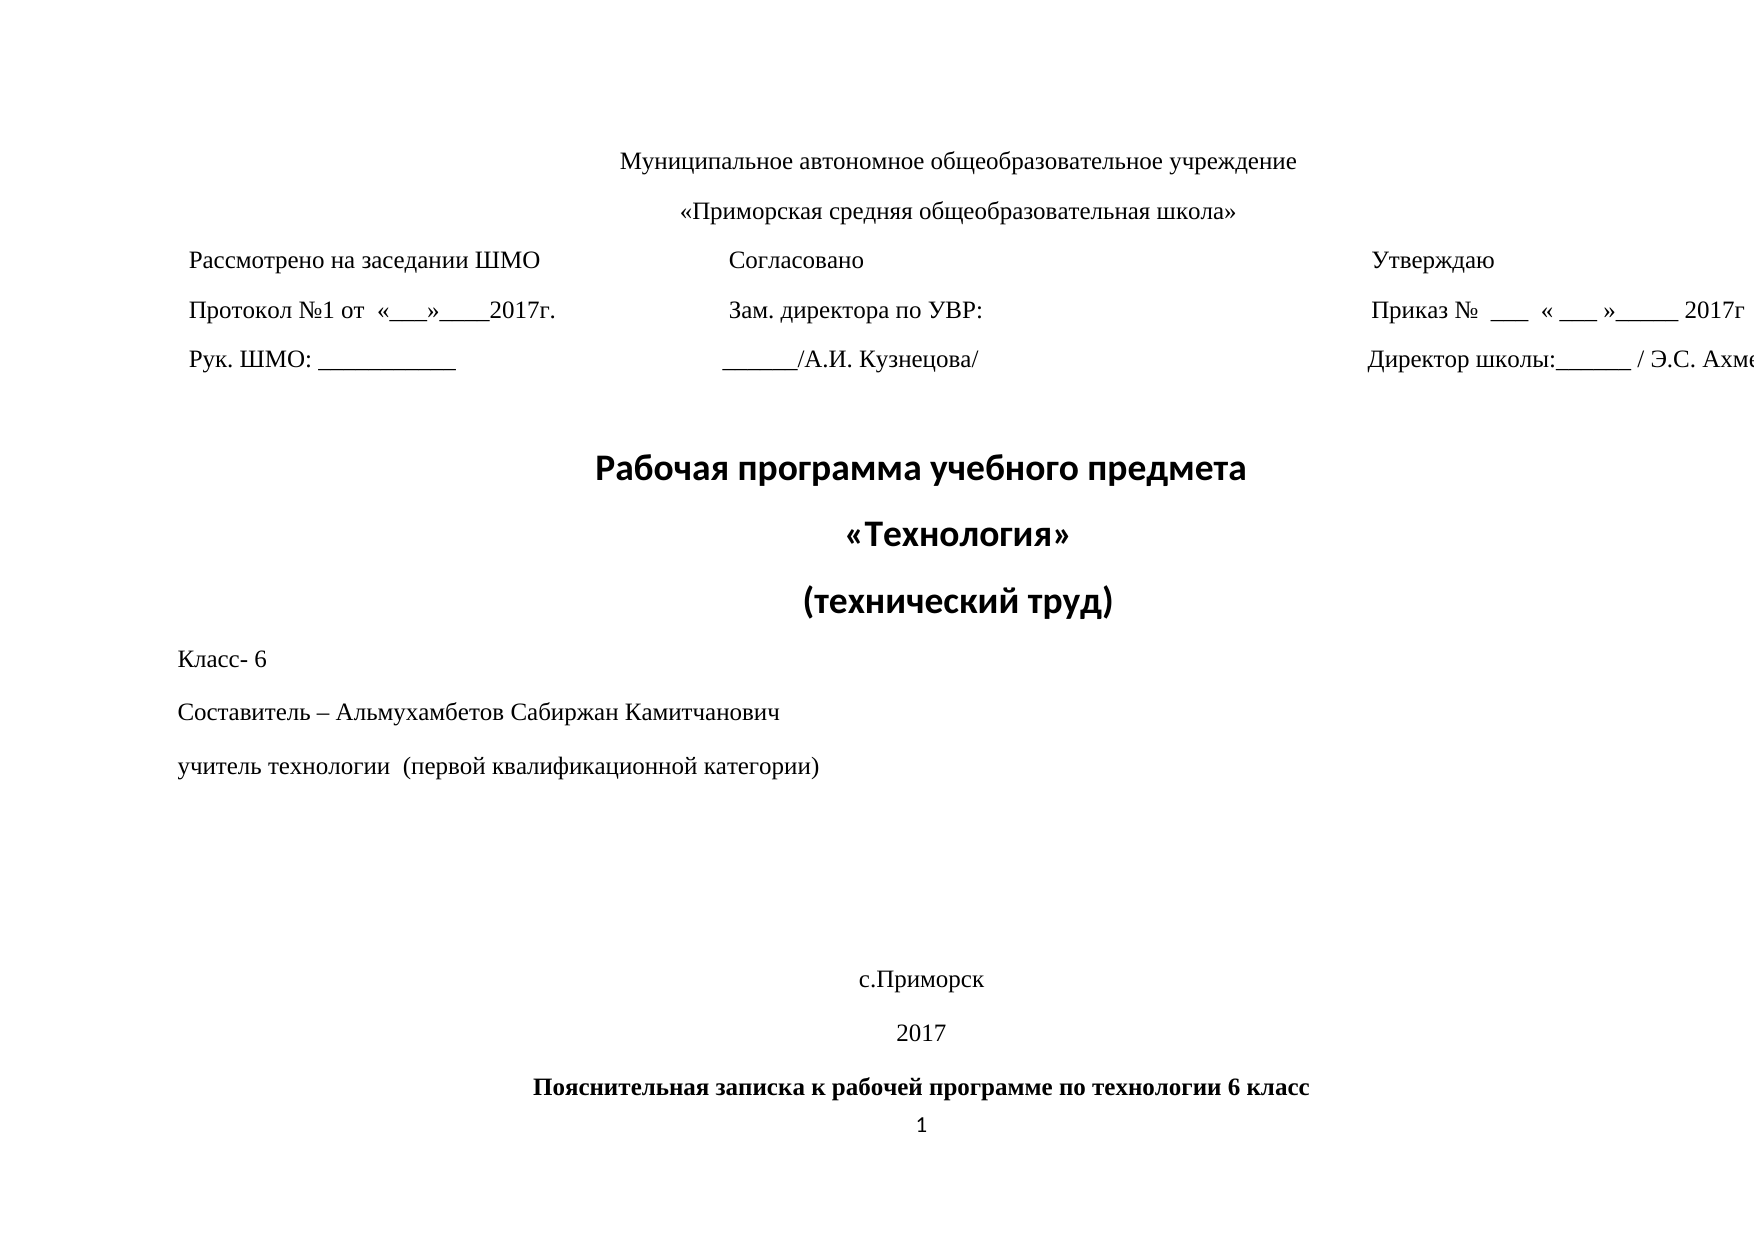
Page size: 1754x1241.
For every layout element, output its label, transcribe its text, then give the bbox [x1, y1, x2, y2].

text (технический труд) [177, 577, 1665, 623]
text Рабочая программа учебного предмета [177, 444, 1665, 489]
text «Технология» [177, 510, 1665, 556]
text Составитель – Альмухамбетов Сабиржан Камитчанович [177, 697, 1665, 726]
text Пояснительная записка к рабочей программе по технологии 6 класс [177, 1072, 1665, 1101]
text с.Приморск [177, 964, 1665, 993]
text Муниципальное автономное общеобразовательное учреждение [177, 146, 1665, 175]
table_header Согласовано Зам. директора по УВР: ______/А.И. Кузнецова/ [711, 245, 1250, 444]
text учитель технологии (первой квалификационной категории) [177, 751, 1665, 780]
table_header Утверждаю Приказ № ___ « ___ »_____ 2017г Директор школы:______ / Э.С. Ахметова/ [1250, 245, 1754, 444]
text «Приморская средняя общеобразовательная школа» [177, 196, 1665, 224]
table_header Рассмотрено на заседании ШМО Протокол №1 от «___»____2017г. Рук. ШМО: ___________ [177, 245, 711, 444]
text 2017 [177, 1018, 1665, 1047]
text Класс- 6 [177, 644, 1665, 672]
